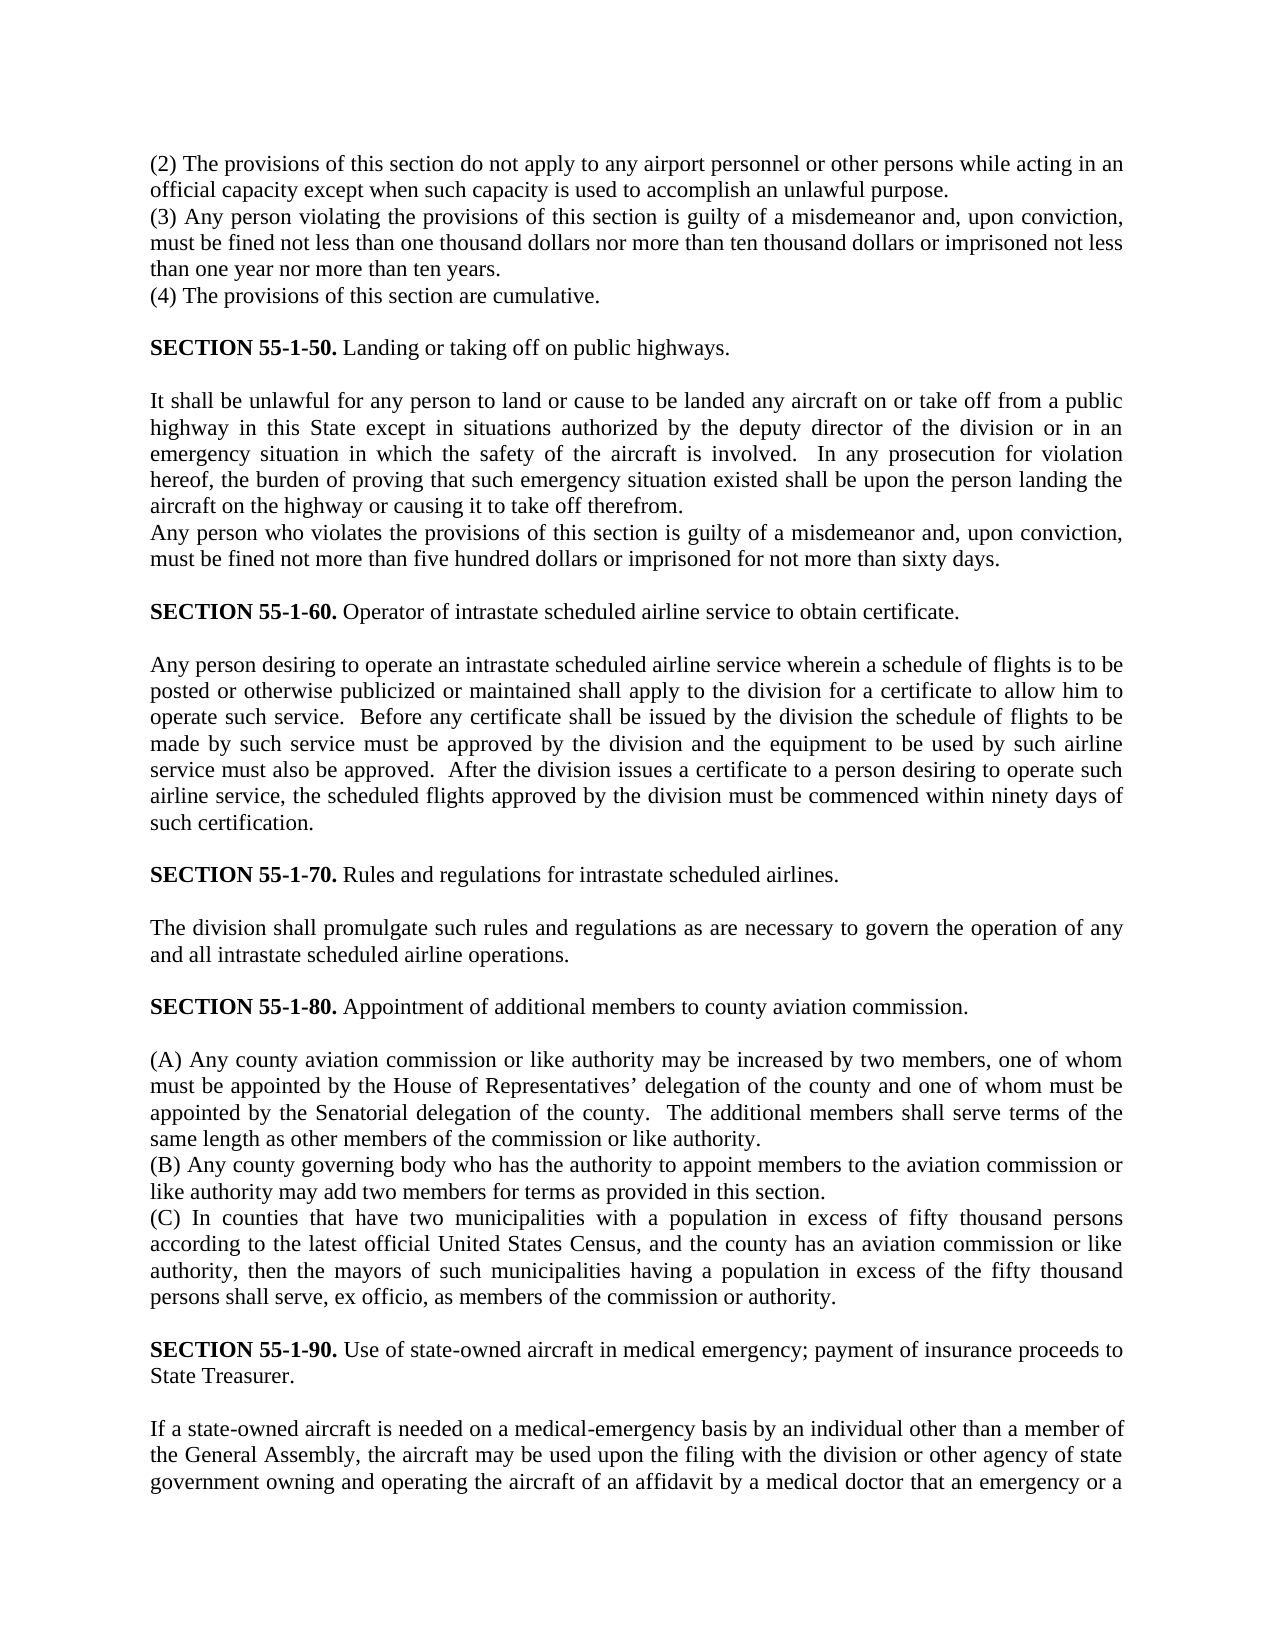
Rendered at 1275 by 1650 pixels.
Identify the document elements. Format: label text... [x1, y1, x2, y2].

text It shall be unlawful for any person to land or cause to be landed any aircraft on or take off from a public highway in this State except in situations authorized by the deputy director of the division or in an emergency situation in which the safety of the aircraft is involved. In any prosecution for violation hereof, the burden of proving that such emergency situation existed shall be upon the person landing the aircraft on the highway or causing it to take off therefrom. [150, 387, 1125, 519]
text (2) The provisions of this section do not apply to any airport personnel or other persons while acting in an official capacity except when such capacity is used to accomplish an unlawful purpose. [150, 150, 1125, 203]
text SECTION 55-1-90. Use of state-owned aircraft in medical emergency; payment of insurance proceeds to State Treasurer. [150, 1336, 1125, 1389]
text (A) Any county aviation commission or like authority may be increased by two members, one of whom must be appointed by the House of Representatives’ delegation of the county and one of whom must be appointed by the Senatorial delegation of the county. The additional members shall serve terms of the same length as other members of the commission or like authority. [150, 1046, 1125, 1151]
text SECTION 55-1-80. Appointment of additional members to county aviation commission. [150, 993, 1125, 1020]
text SECTION 55-1-50. Landing or taking off on public highways. [150, 334, 1125, 361]
text (3) Any person violating the provisions of this section is guilty of a misdemeanor and, upon conviction, must be fined not less than one thousand dollars nor more than ten thousand dollars or imprisoned not less than one year nor more than ten years. [150, 203, 1125, 282]
text (C) In counties that have two municipalities with a population in excess of fifty thousand persons according to the latest official United States Census, and the county has an aviation commission or like authority, then the mayors of such municipalities having a population in excess of the fifty thousand persons shall serve, ex officio, as members of the commission or authority. [150, 1204, 1125, 1309]
text Any person desiring to operate an intrastate scheduled airline service wherein a schedule of flights is to be posted or otherwise publicized or maintained shall apply to the division for a certificate to allow him to operate such service. Before any certificate shall be issued by the division the schedule of flights to be made by such service must be approved by the division and the equipment to be used by such airline service must also be approved. After the division issues a certificate to a person desiring to operate such airline service, the scheduled flights approved by the division must be commenced within ninety days of such certification. [150, 651, 1125, 835]
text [150, 1415, 1125, 1494]
text SECTION 55-1-70. Rules and regulations for intrastate scheduled airlines. [150, 862, 1125, 888]
text The division shall promulgate such rules and regulations as are necessary to govern the operation of any and all intrastate scheduled airline operations. [150, 914, 1125, 967]
text (4) The provisions of this section are cumulative. [150, 282, 1125, 308]
text (B) Any county governing body who has the authority to appoint members to the aviation commission or like authority may add two members for terms as provided in this section. [150, 1151, 1125, 1204]
text Any person who violates the provisions of this section is guilty of a misdemeanor and, upon conviction, must be fined not more than five hundred dollars or imprisoned for not more than sixty days. [150, 519, 1125, 572]
text SECTION 55-1-60. Operator of intrastate scheduled airline service to obtain certificate. [150, 598, 1125, 624]
